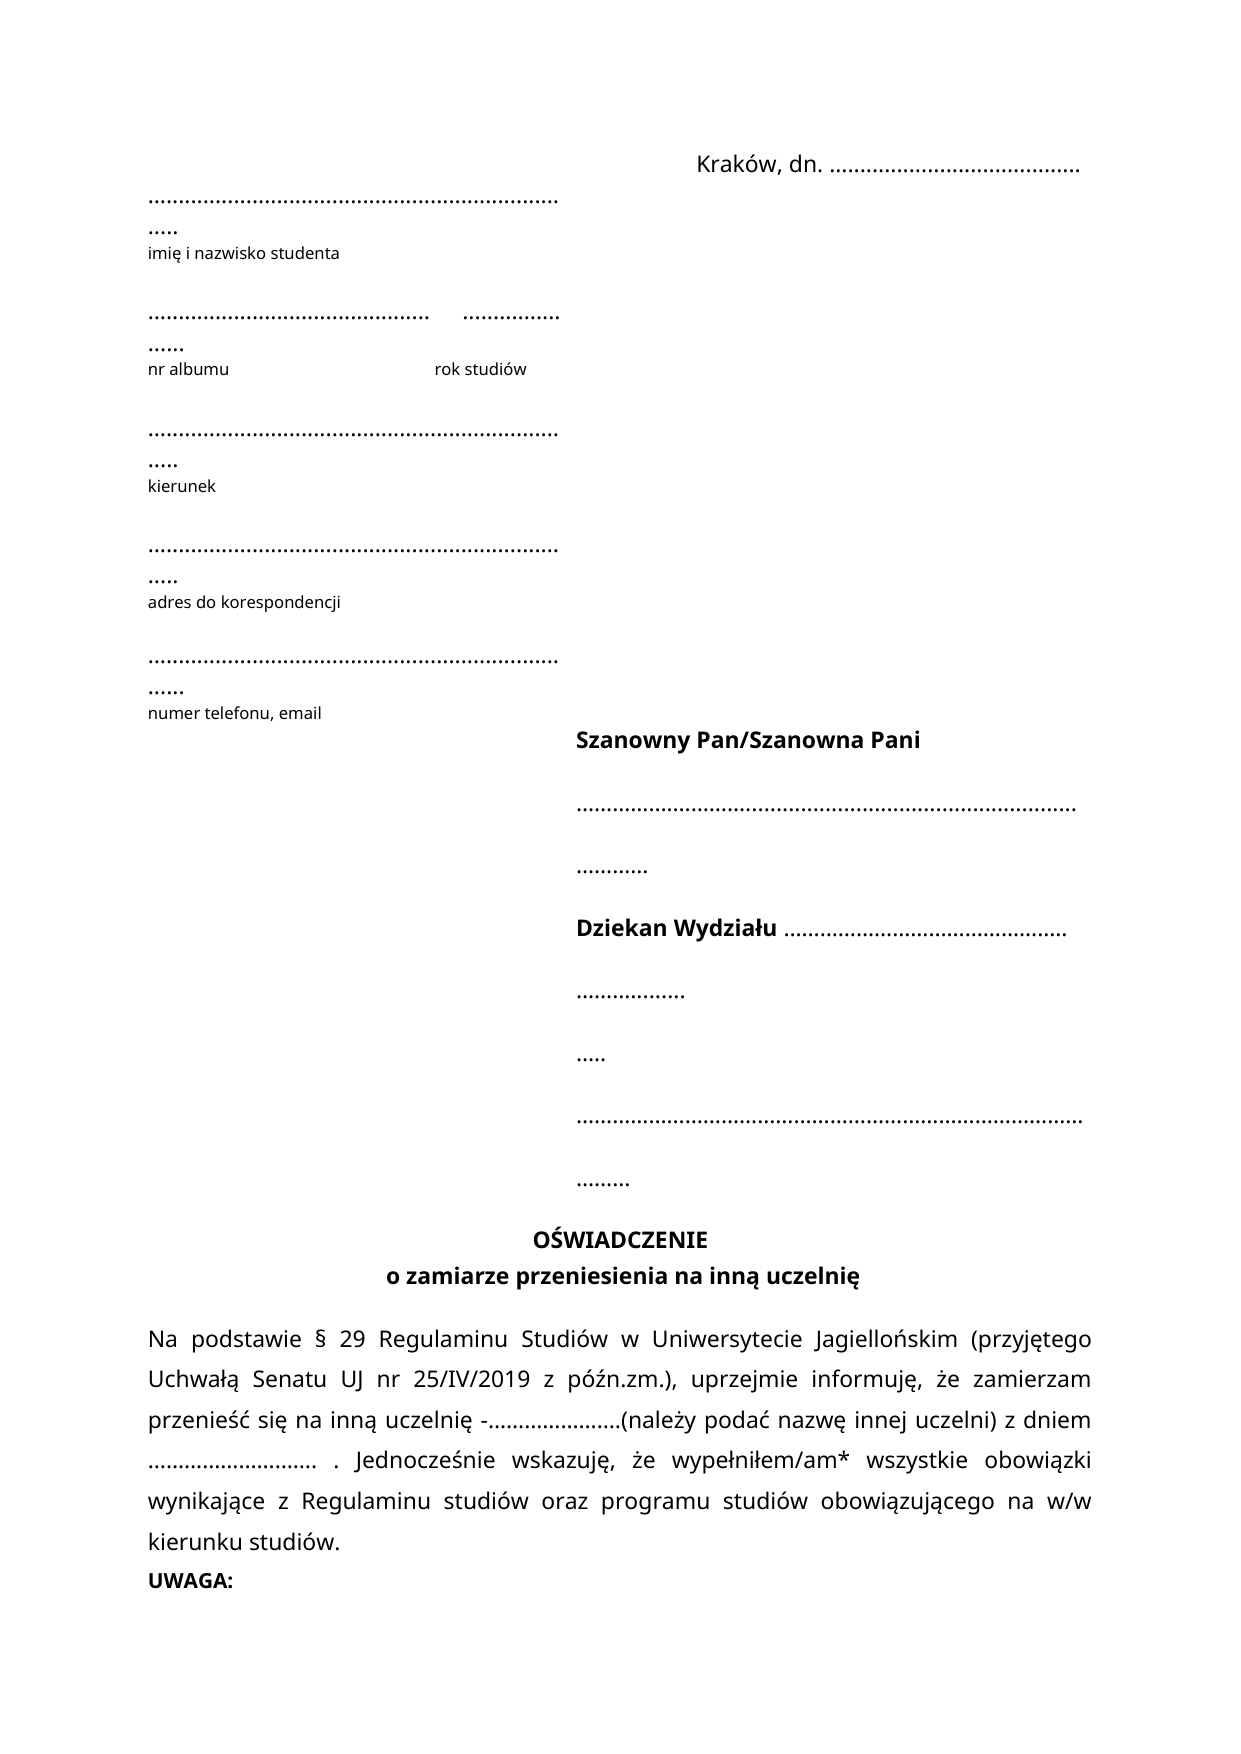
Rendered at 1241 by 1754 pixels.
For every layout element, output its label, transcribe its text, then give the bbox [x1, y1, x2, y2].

text …...................................................................... [148, 639, 561, 701]
text …..................................................................... [148, 412, 561, 474]
text UWAGA: [148, 1566, 1093, 1595]
text .….………………………………………………………………………………… [576, 1037, 1093, 1193]
text Dziekan Wydziału …………………………………….….………......... [576, 912, 1093, 1005]
text Szanowny Pan/Szanowna Pani [576, 724, 1093, 755]
text …..................................................................... [148, 528, 561, 591]
text ………….……………......................................................………… [576, 787, 1093, 880]
text Kraków, dn. …...................................... [148, 148, 1093, 179]
text …..................................................................... [148, 179, 561, 241]
text Na podstawie § 29 Regulaminu Studiów w Uniwersytecie Jagiellońskim (przyjętego Uchwałą Senatu UJ nr 25/IV/2019 z późn.zm.), uprzejmie informuję, że zamierzam przenieść się na inną uczelnię -………………….(należy podać nazwę innej uczelni) z dniem ………………………. . Jednocześnie wskazuję, że wypełniłem/am* wszystkie obowiązki wynikające z Regulaminu studiów oraz programu studiów obowiązującego na w/w kierunku studiów. [148, 1323, 1093, 1557]
text imię i nazwisko studenta [148, 241, 561, 264]
text kierunek [148, 474, 561, 497]
text adres do korespondencji [148, 591, 561, 613]
text …........................................... ...................... [148, 295, 561, 358]
text nr albumu rok studiów [148, 358, 561, 381]
text numer telefonu, email [148, 701, 591, 724]
text OŚWIADCZENIE [148, 1224, 1093, 1255]
text o zamiarze przeniesienia na inną uczelnię [148, 1260, 1093, 1291]
